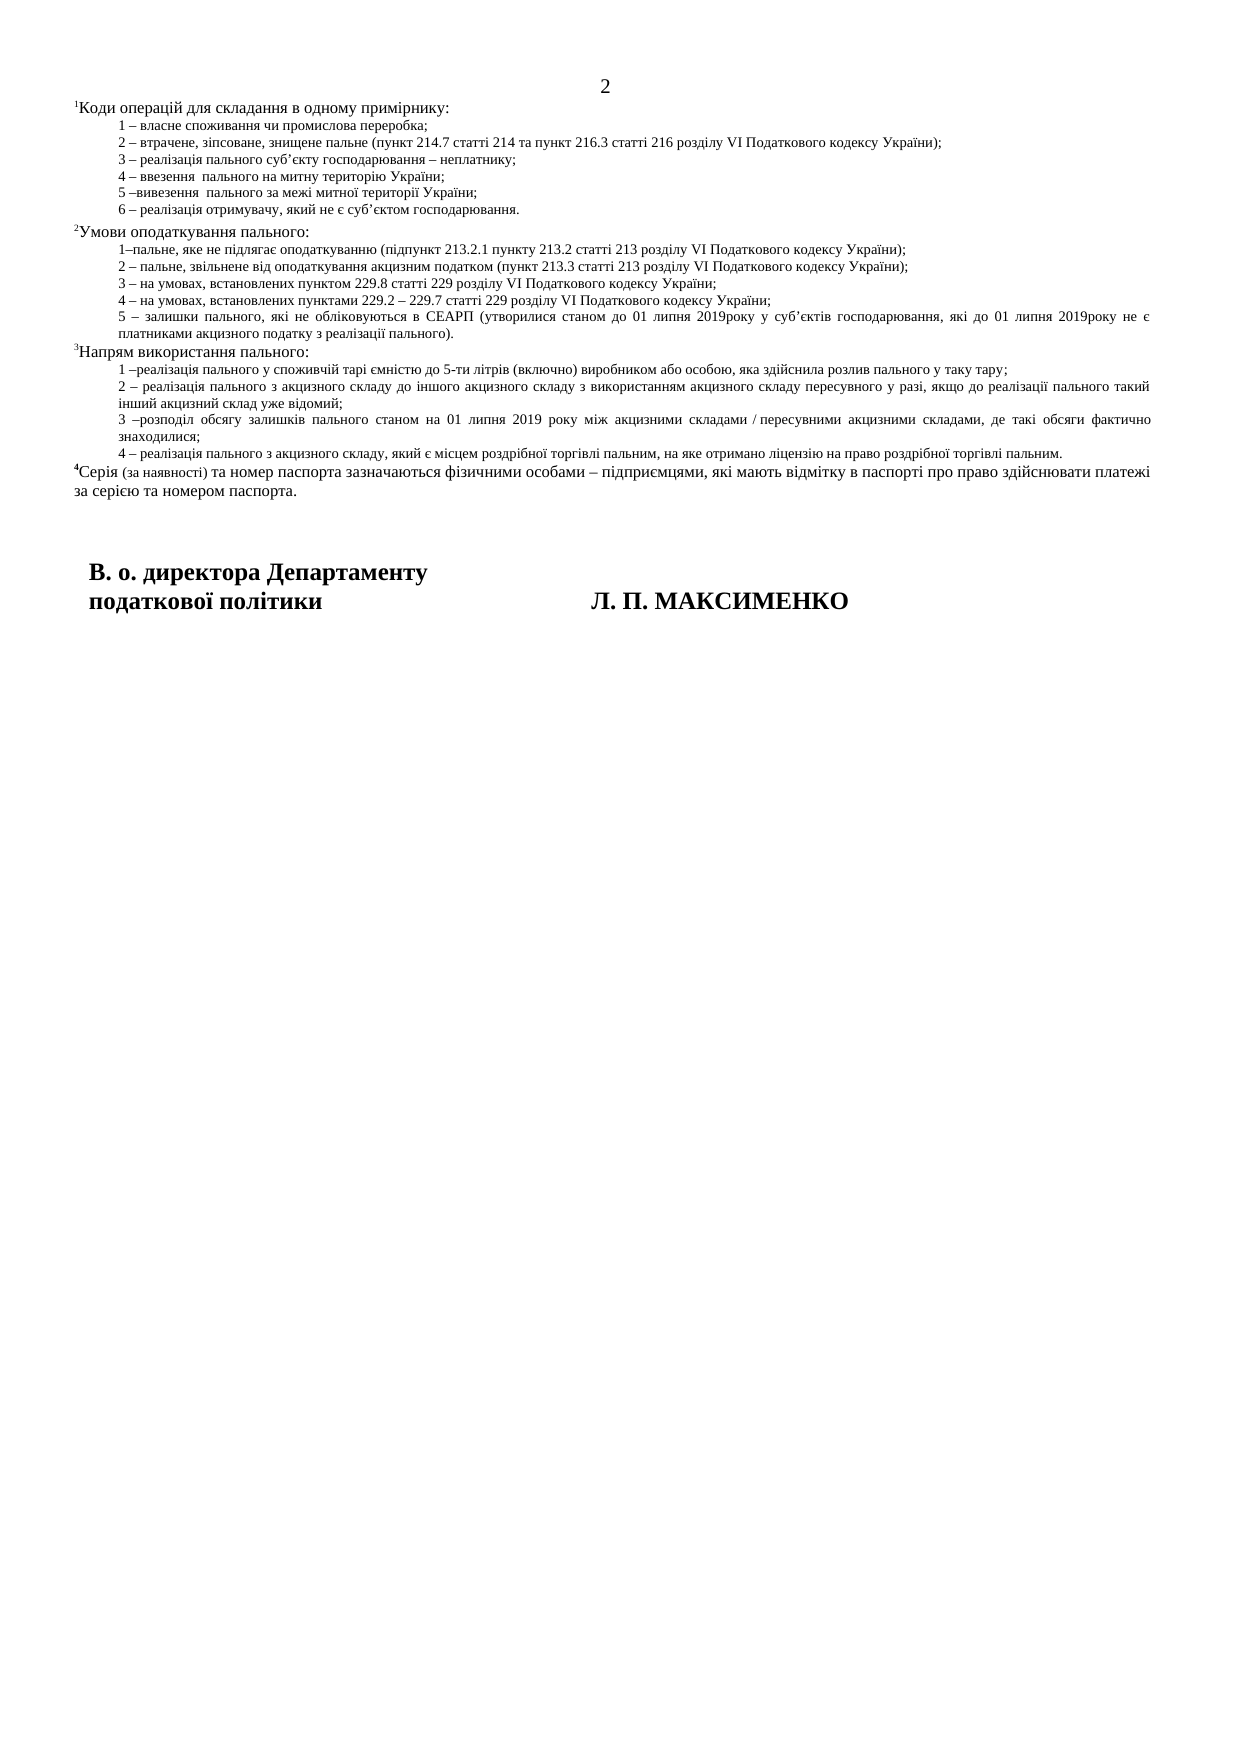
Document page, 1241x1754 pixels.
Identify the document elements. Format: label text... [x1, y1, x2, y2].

text 4 – на умовах, встановлених пунктами 229.2 – 229.7 статті 229 розділу VI Податкового кодексу України; [118, 291, 1152, 308]
text 5 – залишки пального, які не обліковуються в СЕАРП (утворилися станом до 01 липня 2019року у суб’єктів господарювання, які до 01 липня 2019року не є платниками акцизного податку з реалізації пального). [118, 308, 1152, 342]
text 1 –реалізація пального у споживчій тарі ємністю до 5-ти літрів (включно) виробником або особою, яка здійснила розлив пального у таку тару; [118, 361, 1152, 378]
text 2Умови оподаткування пального: [74, 222, 1152, 241]
text 1 – власне споживання чи промислова переробка; [118, 117, 1152, 134]
text 6 – реалізація отримувачу, який не є суб’єктом господарювання. [118, 201, 1152, 218]
text 3 –розподіл обсягу залишків пального станом на 01 липня 2019 року між акцизними складами / пересувними акцизними складами, де такі обсяги фактично знаходилися; [118, 411, 1152, 445]
text 1Коди операцій для складання в одному примірнику: [74, 98, 1152, 117]
text В. о. директора Департаменту [89, 557, 1108, 586]
text 3 – на умовах, встановлених пунктом 229.8 статті 229 розділу VI Податкового кодексу України; [118, 274, 1152, 291]
text 3Напрям використання пального: [74, 342, 1152, 361]
text 2 – втрачене, зіпсоване, знищене пальне (пункт 214.7 статті 214 та пункт 216.3 статті 216 розділу VI Податкового кодексу України); [118, 134, 1152, 151]
text податкової політики Л. П. МАКСИМЕНКО [89, 586, 1152, 615]
text 5 –вивезення пального за межі митної території України; [118, 184, 1152, 201]
text 3 – реалізація пального суб’єкту господарювання – неплатнику; [118, 151, 1152, 167]
text 4Серія (за наявності) та номер паспорта зазначаються фізичними особами – підприємцями, які мають відмітку в паспорті про право здійснювати платежі за серією та номером паспорта. [74, 461, 1152, 500]
text 1–пальне, яке не підлягає оподаткуванню (підпункт 213.2.1 пункту 213.2 статті 213 розділу VI Податкового кодексу України); [118, 241, 1152, 258]
text 4 – ввезення пального на митну територію України; [118, 167, 1152, 184]
text 4 – реалізація пального з акцизного складу, який є місцем роздрібної торгівлі пальним, на яке отримано ліцензію на право роздрібної торгівлі пальним. [118, 445, 1152, 461]
text 2 – пальне, звільнене від оподаткування акцизним податком (пункт 213.3 статті 213 розділу VI Податкового кодексу України); [118, 258, 1152, 274]
text 2 – реалізація пального з акцизного складу до іншого акцизного складу з використанням акцизного складу пересувного у разі, якщо до реалізації пального такий інший акцизний склад уже відомий; [118, 378, 1152, 411]
